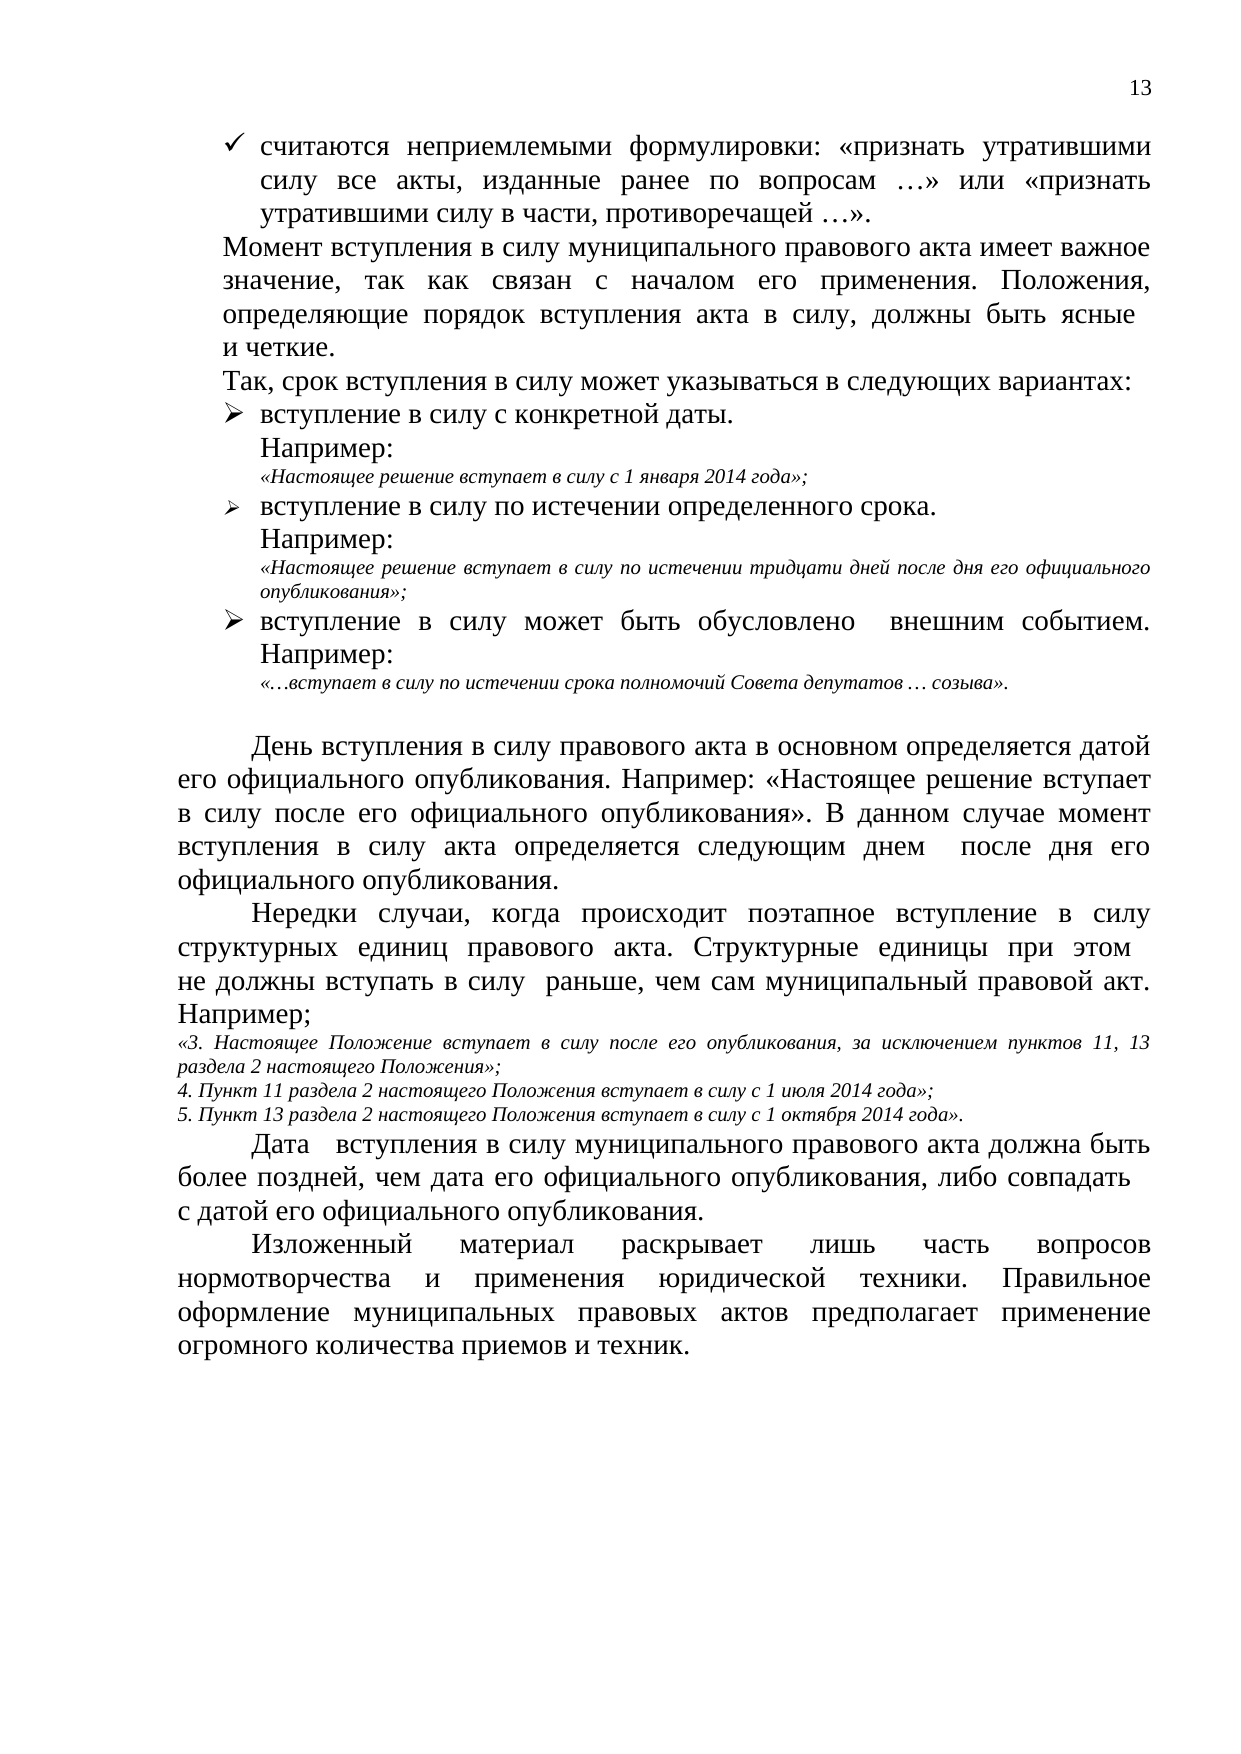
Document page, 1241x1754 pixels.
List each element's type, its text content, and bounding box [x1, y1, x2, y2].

list Например: [260, 430, 1152, 464]
list Например: [260, 521, 1152, 555]
list вступление в силу с конкретной даты. [222, 397, 1152, 430]
text Изложенный материал раскрывает лишь часть вопросов нормотворчества и применения юридической техники. Правильное оформление муниципальных правовых актов предполагает применение огромного количества приемов и техник. [177, 1227, 1152, 1361]
list «Настоящее решение вступает в силу с 1 января 2014 года»; [260, 464, 1152, 488]
text Нередки случаи, когда происходит поэтапное вступление в силу структурных единиц правового акта. Структурные единицы при этом не должны вступать в силу раньше, чем сам муниципальный правовой акт. Например; [177, 896, 1152, 1030]
text Дата вступления в силу муниципального правового акта должна быть более поздней, чем дата его официального опубликования, либо совпадать с датой его официального опубликования. [177, 1126, 1152, 1227]
text 5. Пункт 13 раздела 2 настоящего Положения вступает в силу с 1 октября 2014 года». [177, 1102, 1152, 1126]
text Момент вступления в силу муниципального правового акта имеет важное значение, так как связан с началом его применения. Положения, определяющие порядок вступления акта в силу, должны быть ясные и четкие. [222, 229, 1152, 363]
list вступление в силу по истечении определенного срока. [222, 488, 1152, 521]
list считаются неприемлемыми формулировки: «признать утратившими силу все акты, изданные ранее по вопросам …» или «признать утратившими силу в части, противоречащей …». [222, 128, 1152, 229]
text 4. Пункт 11 раздела 2 настоящего Положения вступает в силу с 1 июля 2014 года»; [177, 1078, 1152, 1102]
text «3. Настоящее Положение вступает в силу после его опубликования, за исключением пунктов 11, 13 раздела 2 настоящего Положения»; [177, 1030, 1152, 1078]
list «…вступает в силу по истечении срока полномочий Совета депутатов … созыва». [260, 670, 1152, 694]
text День вступления в силу правового акта в основном определяется датой его официального опубликования. Например: «Настоящее решение вступает в силу после его официального опубликования». В данном случае момент вступления в силу акта определяется следующим днем после дня его официального опубликования. [177, 728, 1152, 896]
list вступление в силу может быть обусловлено внешним событием. Например: [222, 603, 1152, 670]
list «Настоящее решение вступает в силу по истечении тридцати дней после дня его официального опубликования»; [260, 555, 1152, 603]
text Так, срок вступления в силу может указываться в следующих вариантах: [222, 363, 1152, 397]
